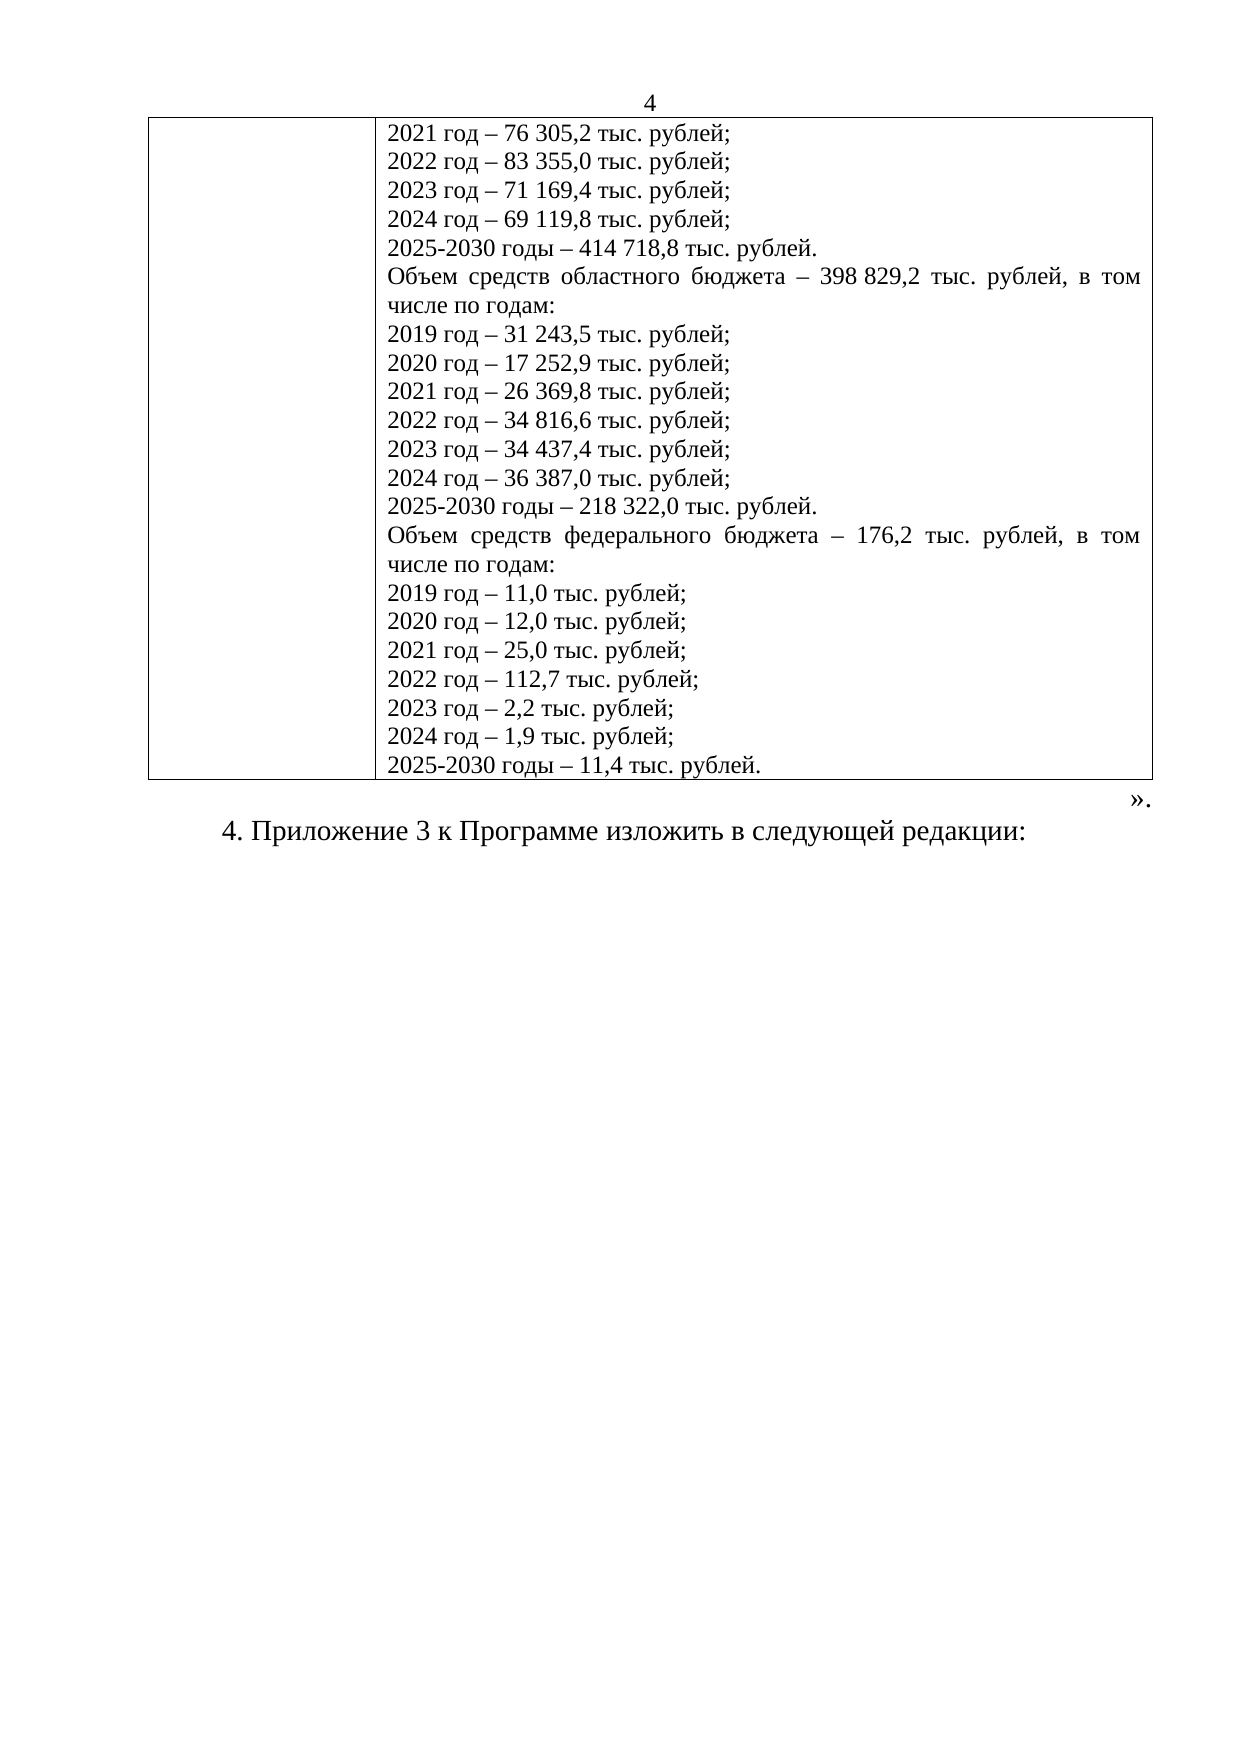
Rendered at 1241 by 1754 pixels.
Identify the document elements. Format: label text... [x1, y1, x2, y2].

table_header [149, 118, 375, 779]
text 4. Приложение 3 к Программе изложить в следующей редакции: [148, 813, 1152, 847]
text ». [148, 780, 1152, 813]
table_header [376, 118, 1152, 779]
